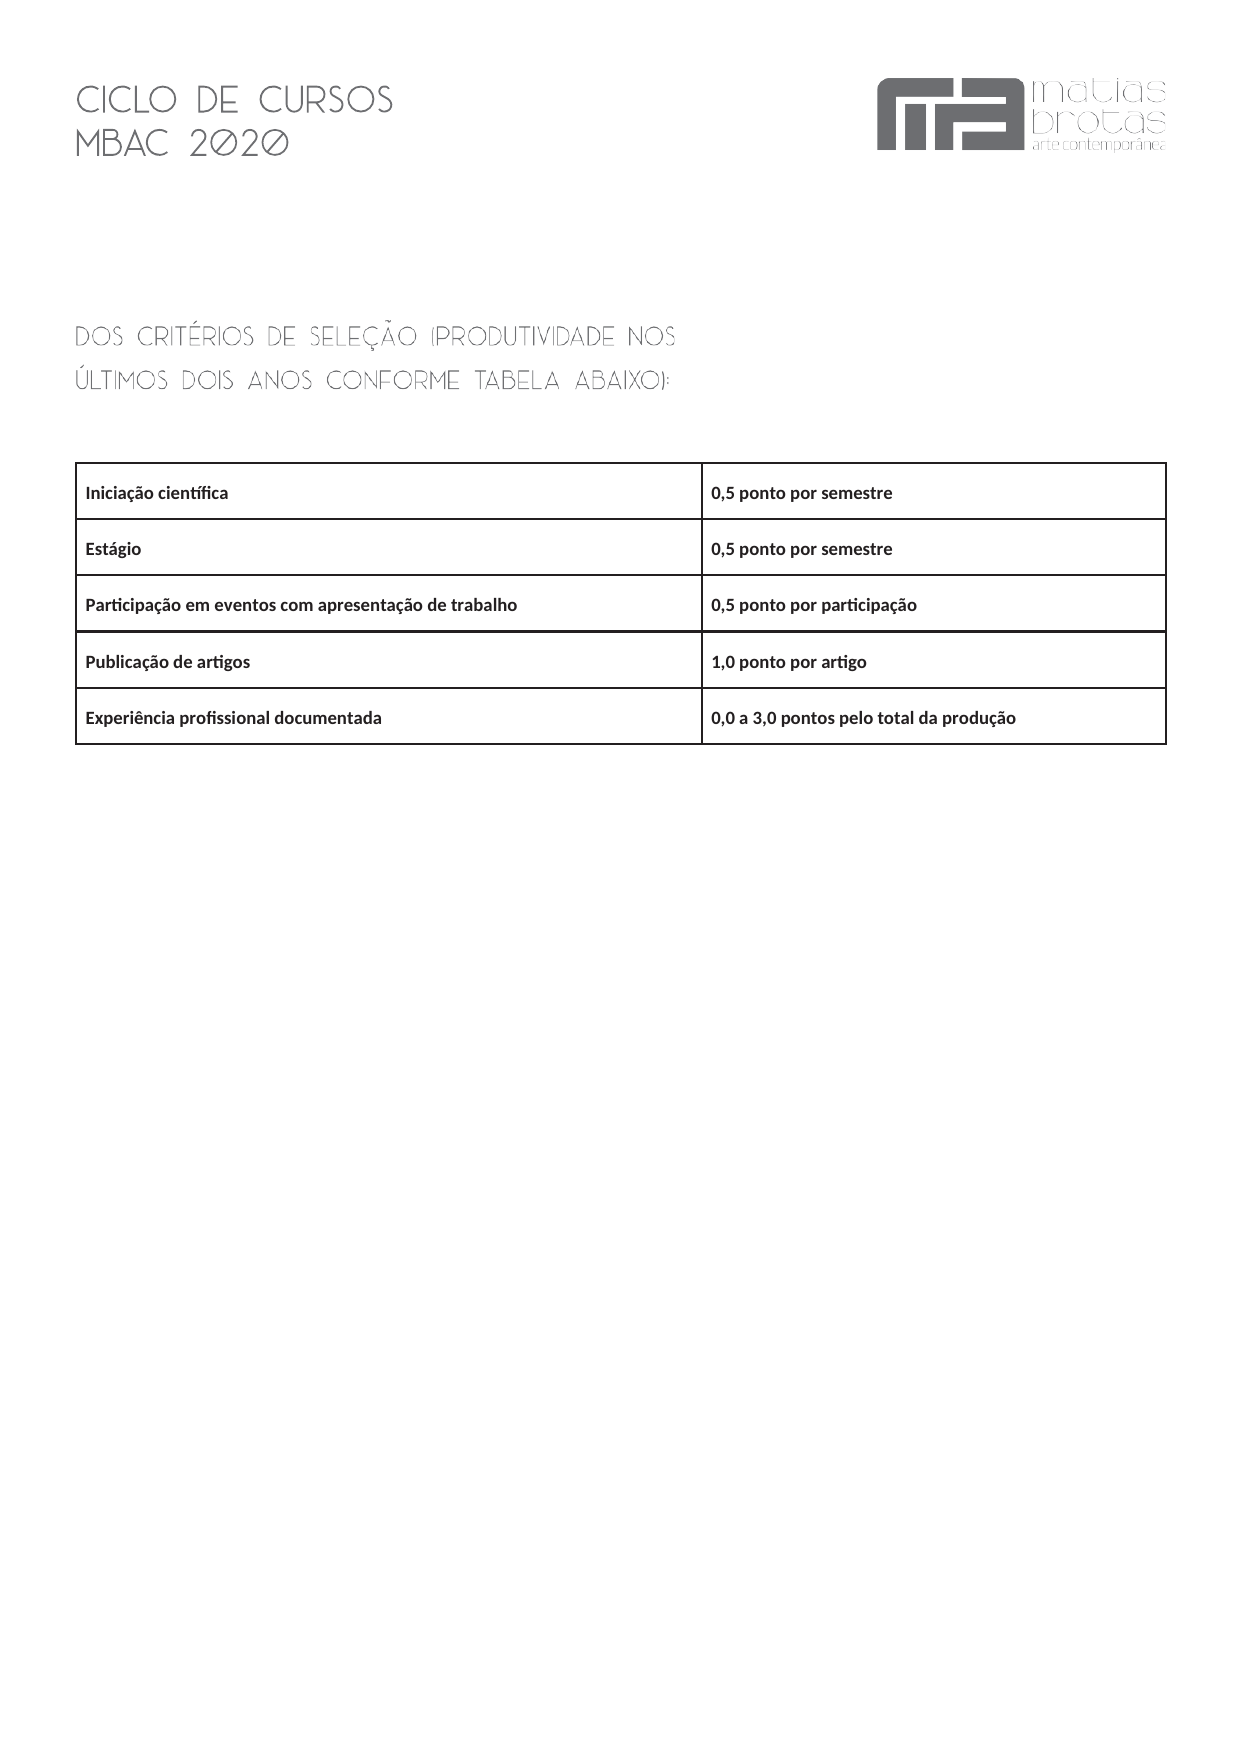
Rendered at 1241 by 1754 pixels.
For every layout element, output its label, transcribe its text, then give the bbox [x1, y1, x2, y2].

table_cell Publicação de artigos [77, 633, 701, 687]
table_header Iniciação científica [77, 464, 701, 518]
table_header 0,5 ponto por semestre [703, 464, 1165, 518]
picture [76, 320, 675, 351]
table_cell 0,5 ponto por participação [703, 576, 1165, 630]
table_cell 0,5 ponto por semestre [703, 520, 1165, 574]
table_cell Experiência profissional documentada [77, 689, 701, 743]
table_cell Participação em eventos com apresentação de trabalho [77, 576, 701, 630]
table_cell Estágio [77, 520, 701, 574]
picture [877, 78, 1166, 153]
table_cell 1,0 ponto por artigo [703, 633, 1165, 687]
picture [76, 364, 669, 390]
table_cell 0,0 a 3,0 pontos pelo total da produção [703, 689, 1165, 743]
